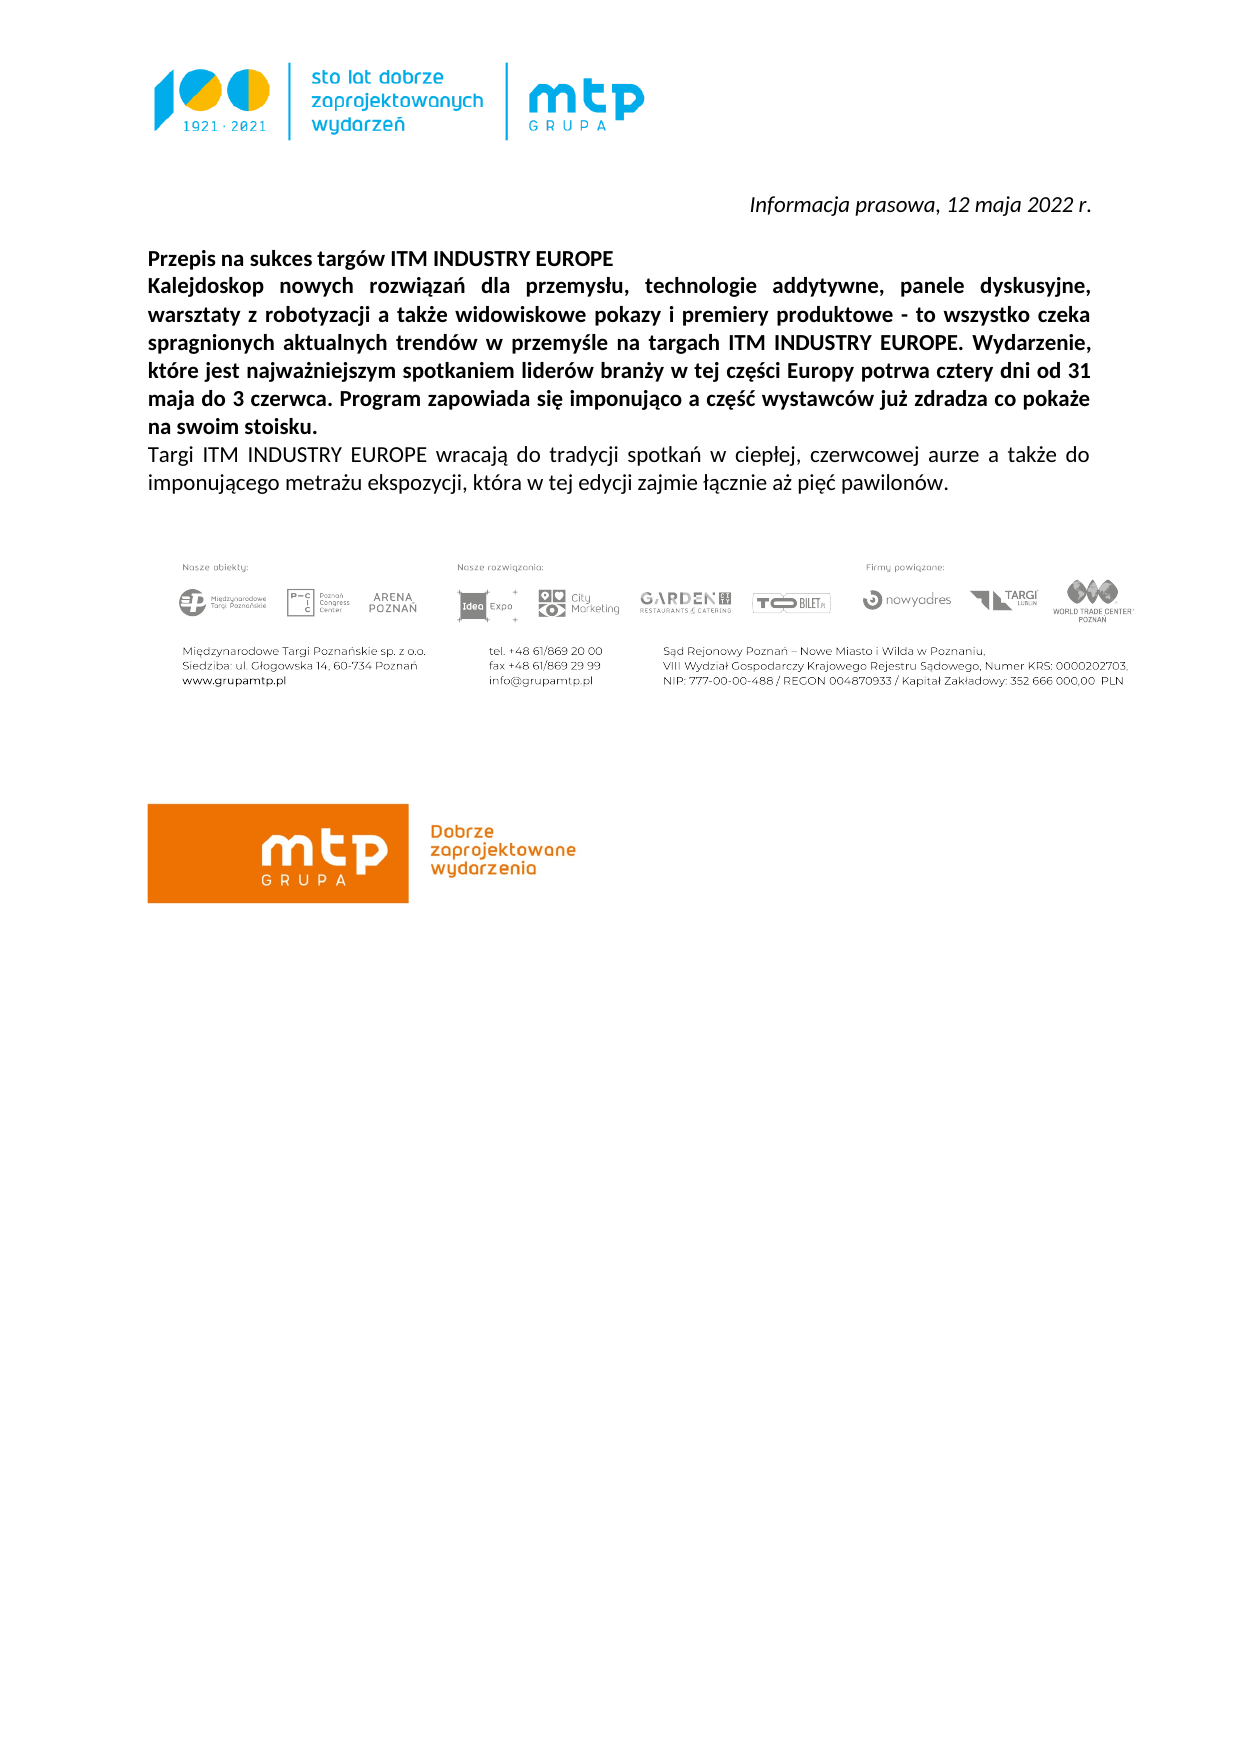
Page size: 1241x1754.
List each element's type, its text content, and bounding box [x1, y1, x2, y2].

text Informacja prasowa, 12 maja 2022 r. [148, 191, 1092, 219]
picture [147, 23, 669, 191]
text Kalejdoskop nowych rozwiązań dla przemysłu, technologie addytywne, panele dyskusyjne, warsztaty z robotyzacji a także widowiskowe pokazy i premiery produktowe - to wszystko czeka spragnionych aktualnych trendów w przemyśle na targach ITM INDUSTRY EUROPE. Wydarzenie, które jest najważniejszym spotkaniem liderów branży w tej części Europy potrwa cztery dni od 31 maja do 3 czerwca. Program zapowiada się imponująco a część wystawców już zdradza co pokaże na swoim stoisku. [148, 272, 1092, 440]
text Przepis na sukces targów ITM INDUSTRY EUROPE [148, 244, 1092, 272]
picture [147, 749, 1093, 1754]
text Targi ITM INDUSTRY EUROPE wracają do tradycji spotkań w ciepłej, czerwcowej aurze a także do imponującego metrażu ekspozycji, która w tej edycji zajmie łącznie aż pięć pawilonów. [148, 440, 1092, 496]
picture [147, 536, 1161, 721]
